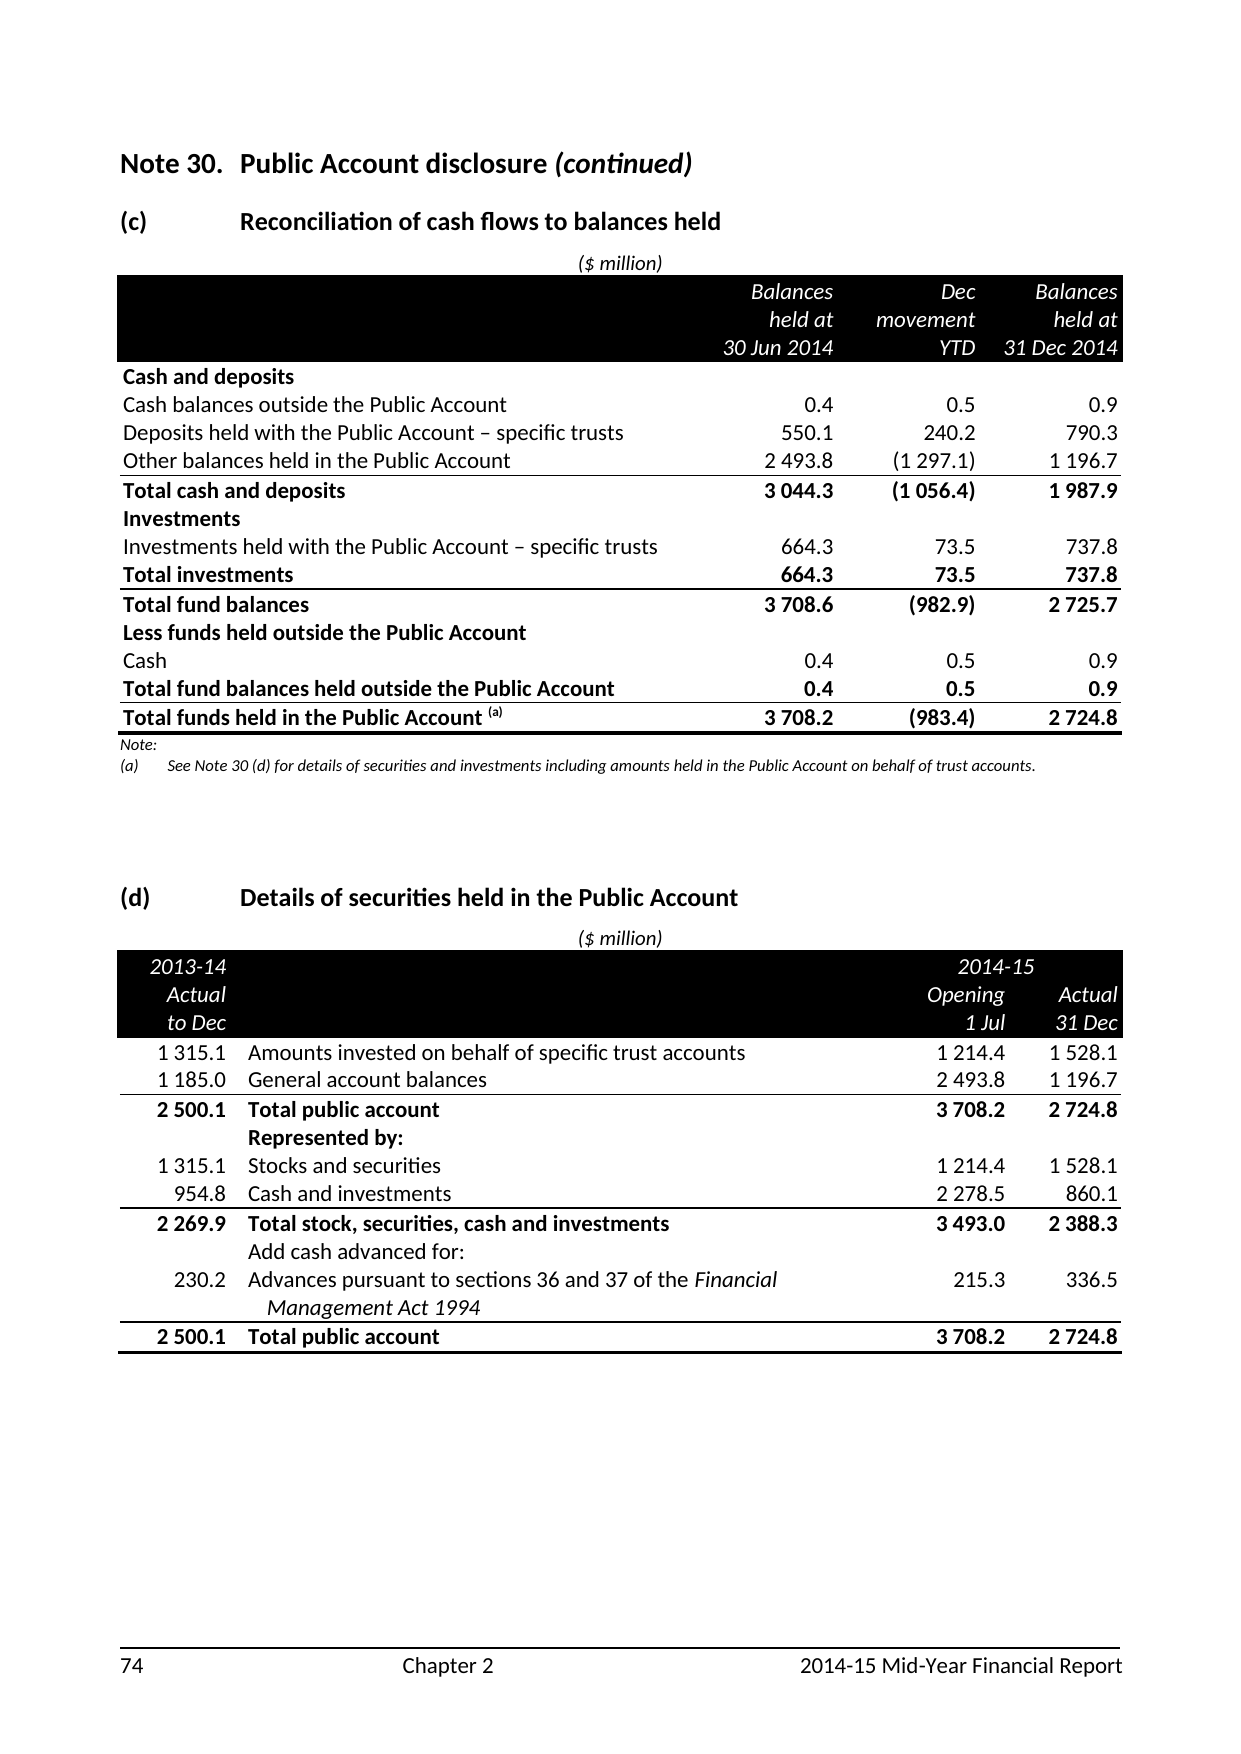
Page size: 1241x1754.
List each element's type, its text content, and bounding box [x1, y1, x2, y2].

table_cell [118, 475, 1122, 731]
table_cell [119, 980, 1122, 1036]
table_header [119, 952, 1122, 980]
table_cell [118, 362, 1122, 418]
subtitle (c) Reconciliation of cash flows to balances held [120, 206, 1120, 237]
text ($ million) [120, 925, 1120, 950]
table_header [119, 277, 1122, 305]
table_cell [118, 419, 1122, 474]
text Note: [120, 735, 1120, 755]
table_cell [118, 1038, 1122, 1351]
text (a) See Note 30 (d) for details of securities and investments including amounts held in the Public Account on behalf of trust accounts. [120, 755, 1120, 775]
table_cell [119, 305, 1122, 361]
subtitle (d) Details of securities held in the Public Account [120, 881, 1120, 912]
subtitle Note 30. Public Account disclosure (continued) [120, 145, 1120, 181]
text ($ million) [120, 250, 1120, 275]
